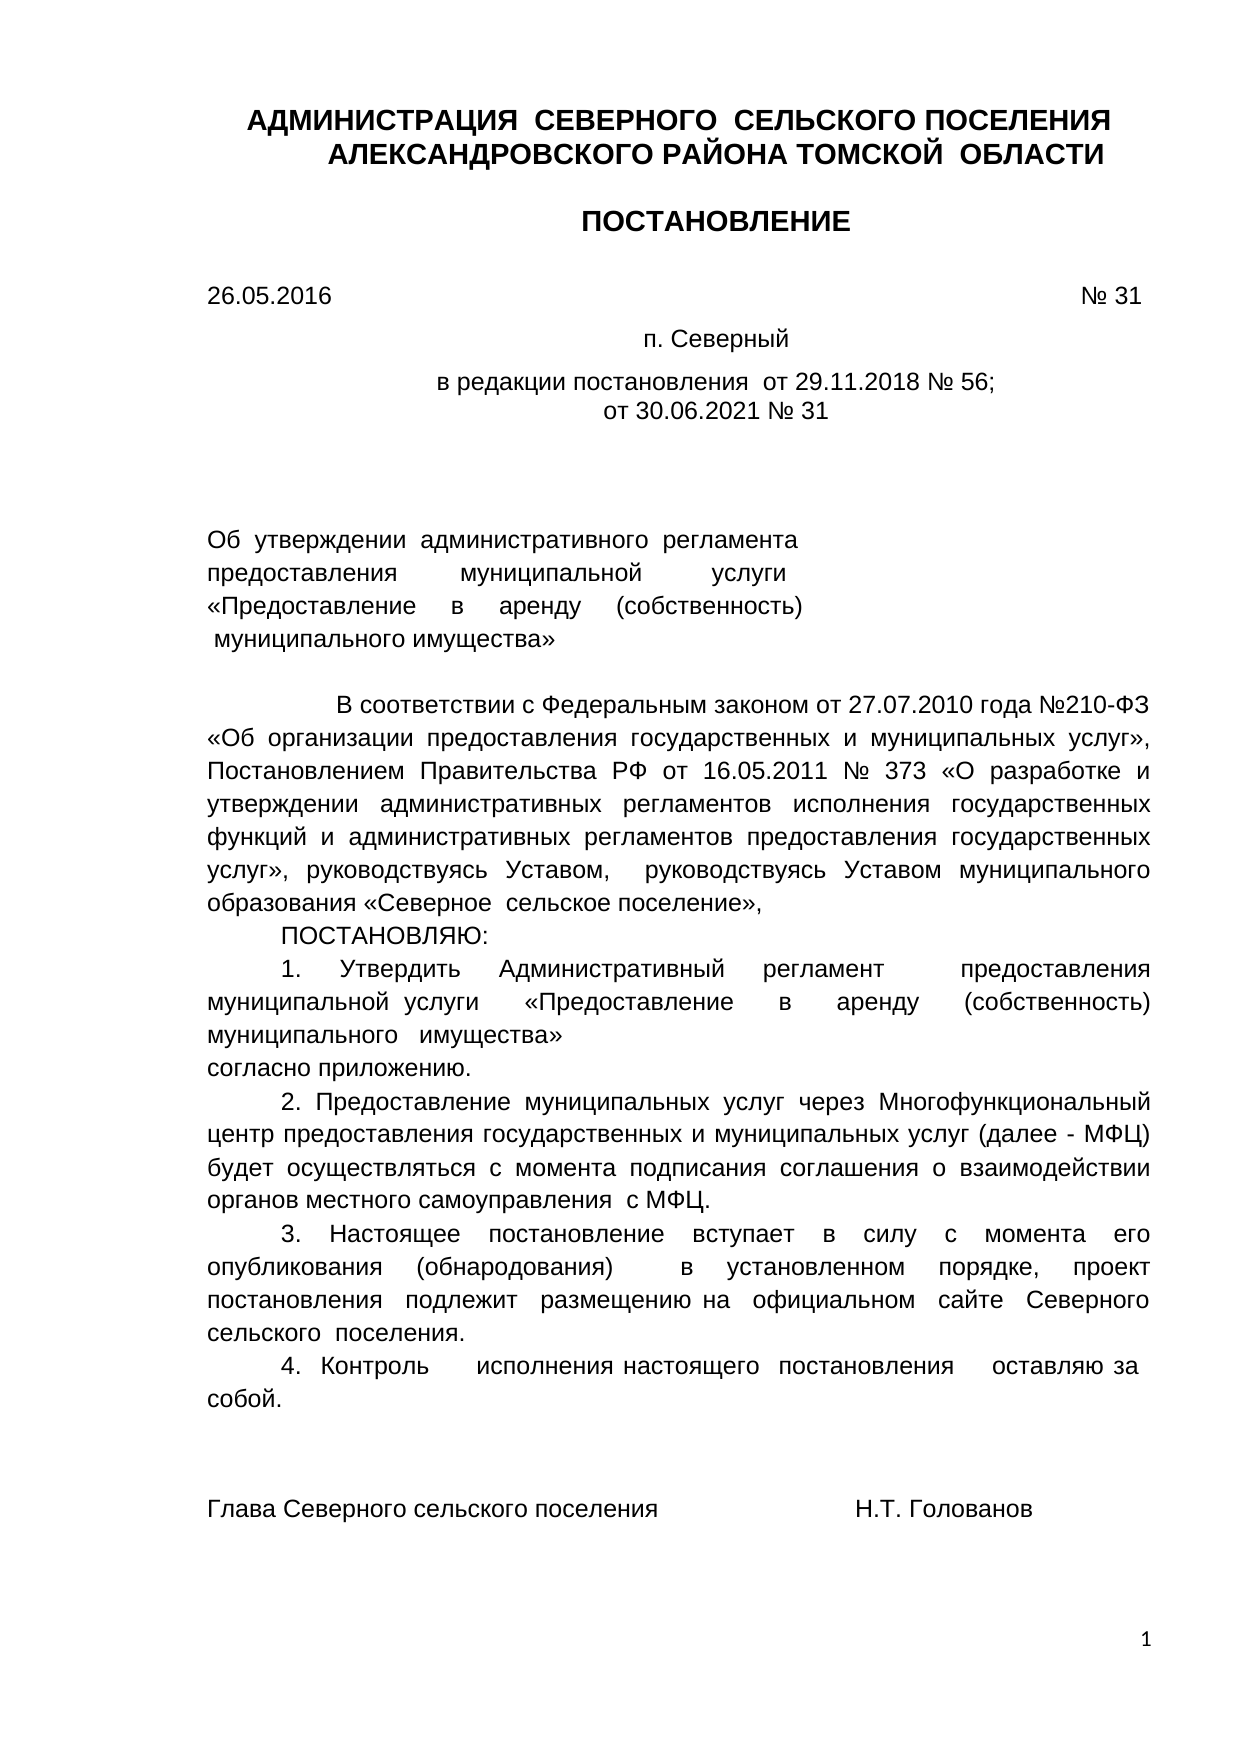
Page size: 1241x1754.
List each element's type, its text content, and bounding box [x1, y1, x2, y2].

text 1. Утвердить Административный регламент предоставления муниципальной услуги «Предоставление в аренду (собственность) муниципального имущества» [207, 954, 1152, 1049]
text АЛЕКСАНДРОВСКОГО РАЙОНА ТОМСКОЙ ОБЛАСТИ [207, 137, 1152, 171]
text «Предоставление в аренду (собственность) [207, 591, 1152, 620]
text в редакции постановления от 29.11.2018 № 56; [207, 367, 1152, 396]
text 2. Предоставление муниципальных услуг через Многофункциональный центр предоставления государственных и муниципальных услуг (далее - МФЦ) будет осуществляться с момента подписания соглашения о взаимодействии органов местного самоуправления с МФЦ. [207, 1086, 1152, 1214]
text АДМИНИСТРАЦИЯ СЕВЕРНОГО СЕЛЬСКОГО ПОСЕЛЕНИЯ [207, 103, 1152, 137]
text Об утверждении административного регламента [207, 525, 1152, 554]
text ПОСТАНОВЛЕНИЕ [207, 204, 1152, 238]
text ПОСТАНОВЛЯЮ: [207, 921, 1152, 950]
text Глава Северного сельского поселения Н.Т. Голованов [207, 1492, 1141, 1523]
text 26.05.2016 № 31 [207, 281, 1152, 309]
text согласно приложению. [207, 1053, 1152, 1082]
text 4. Контроль исполнения настоящего постановления оставляю за собой. [207, 1351, 1141, 1413]
text от 30.06.2021 № 31 [207, 396, 1152, 424]
text муниципального имущества» [207, 624, 1152, 653]
text 3. Настоящее постановление вступает в силу с момента его опубликования (обнародования) в установленном порядке, проект постановления подлежит размещению на официальном сайте Северного сельского поселения. [207, 1218, 1152, 1346]
text предоставления муниципальной услуги [207, 558, 1152, 587]
text В соответствии с Федеральным законом от 27.07.2010 года №210-ФЗ «Об организации предоставления государственных и муниципальных услуг», Постановлением Правительства РФ от 16.05.2011 № 373 «О разработке и утверждении административных регламентов исполнения государственных функций и административных регламентов предоставления государственных услуг», руководствуясь Уставом, руководствуясь Уставом муниципального образования «Северное сельское поселение», [207, 690, 1152, 917]
text п. Северный [207, 324, 1152, 353]
